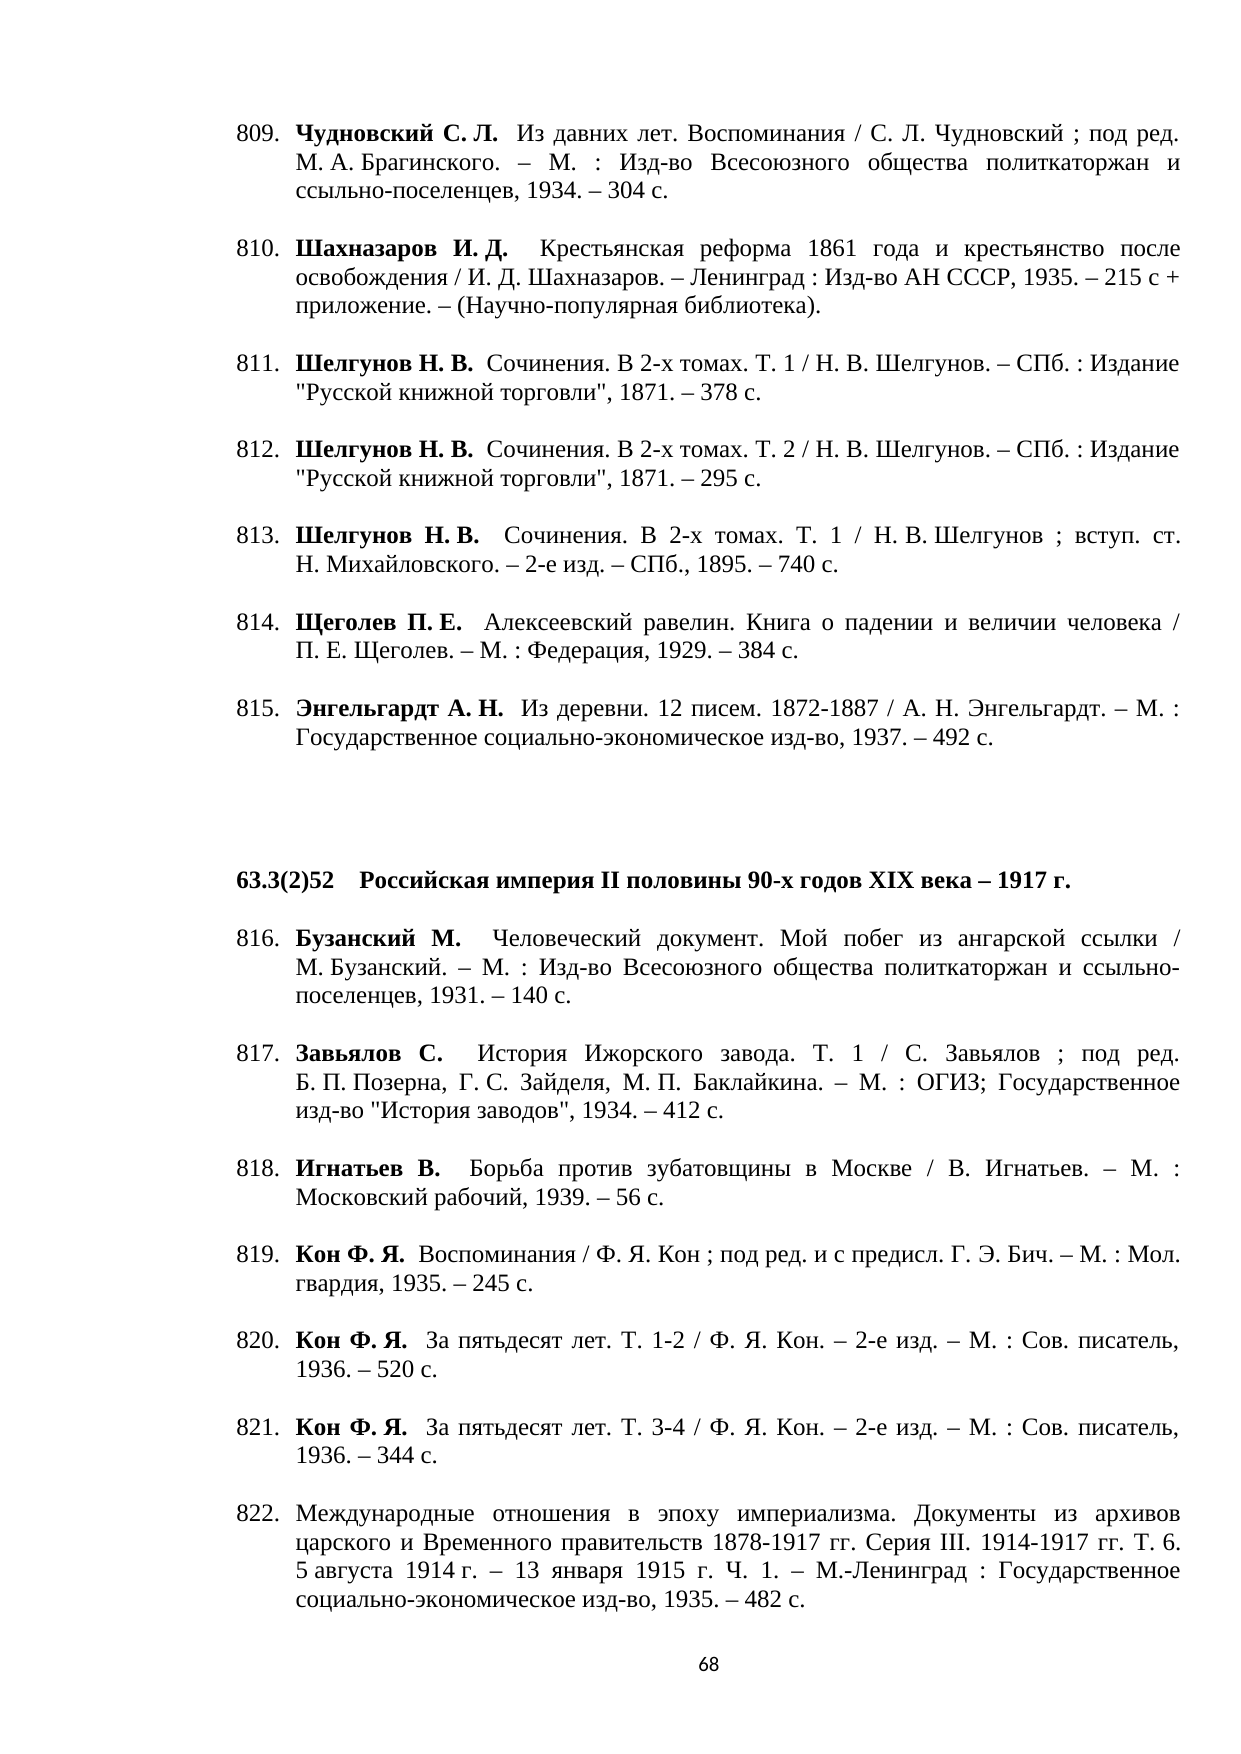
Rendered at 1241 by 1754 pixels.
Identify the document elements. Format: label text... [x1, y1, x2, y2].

list Энгельгардт А. Н. Из деревни. 12 писем. 1872-1887 / А. Н. Энгельгардт. – М. : Государственное социально-экономическое изд-во, 1937. – 492 с. [236, 693, 1181, 751]
list Кон Ф. Я. За пятьдесят лет. Т. 3-4 / Ф. Я. Кон. – 2-е изд. – М. : Сов. писатель, 1936. – 344 с. [236, 1412, 1181, 1469]
list Кон Ф. Я. За пятьдесят лет. Т. 1-2 / Ф. Я. Кон. – 2-е изд. – М. : Сов. писатель, 1936. – 520 с. [236, 1326, 1181, 1383]
list Завьялов С. История Ижорского завода. Т. 1 / С. Завьялов ; под ред. Б. П. Позерна, Г. С. Зайделя, М. П. Баклайкина. – М. : ОГИЗ; Государственное изд-во "История заводов", 1934. – 412 с. [236, 1038, 1181, 1124]
list Международные отношения в эпоху империализма. Документы из архивов царского и Временного правительств 1878-1917 гг. Серия ІІІ. 1914-1917 гг. Т. 6. 5 августа 1914 г. – 13 января 1915 г. Ч. 1. – М.-Ленинград : Государственное социально-экономическое изд-во, 1935. – 482 с. [236, 1498, 1181, 1613]
list Шелгунов Н. В. Сочинения. В 2-х томах. Т. 2 / Н. В. Шелгунов. – СПб. : Издание "Русской книжной торговли", 1871. – 295 с. [236, 434, 1181, 492]
list Щеголев П. Е. Алексеевский равелин. Книга о падении и величии человека / П. Е. Щеголев. – М. : Федерация, 1929. – 384 с. [236, 607, 1181, 664]
list Чудновский С. Л. Из давних лет. Воспоминания / С. Л. Чудновский ; под ред. М. А. Брагинского. – М. : Изд-во Всесоюзного общества политкаторжан и ссыльно-поселенцев, 1934. – 304 с. [236, 118, 1181, 204]
list Шелгунов Н. В. Сочинения. В 2-х томах. Т. 1 / Н. В. Шелгунов. – СПб. : Издание "Русской книжной торговли", 1871. – 378 с. [236, 348, 1181, 406]
text 63.3(2)52 Российская империя ІІ половины 90-х годов ХІХ века – 1917 г. [236, 866, 1181, 894]
list Шахназаров И. Д. Крестьянская реформа 1861 года и крестьянство после освобождения / И. Д. Шахназаров. – Ленинград : Изд-во АН СССР, 1935. – 215 с + приложение. – (Научно-популярная библиотека). [236, 233, 1181, 319]
list Шелгунов Н. В. Сочинения. В 2-х томах. Т. 1 / Н. В. Шелгунов ; вступ. ст. Н. Михайловского. – 2-е изд. – СПб., 1895. – 740 с. [236, 521, 1181, 578]
list Игнатьев В. Борьба против зубатовщины в Москве / В. Игнатьев. – М. : Московский рабочий, 1939. – 56 с. [236, 1153, 1181, 1211]
list Бузанский М. Человеческий документ. Мой побег из ангарской ссылки / М. Бузанский. – М. : Изд-во Всесоюзного общества политкаторжан и ссыльно-поселенцев, 1931. – 140 с. [236, 923, 1181, 1009]
list Кон Ф. Я. Воспоминания / Ф. Я. Кон ; под ред. и с предисл. Г. Э. Бич. – М. : Мол. гвардия, 1935. – 245 с. [236, 1239, 1181, 1297]
